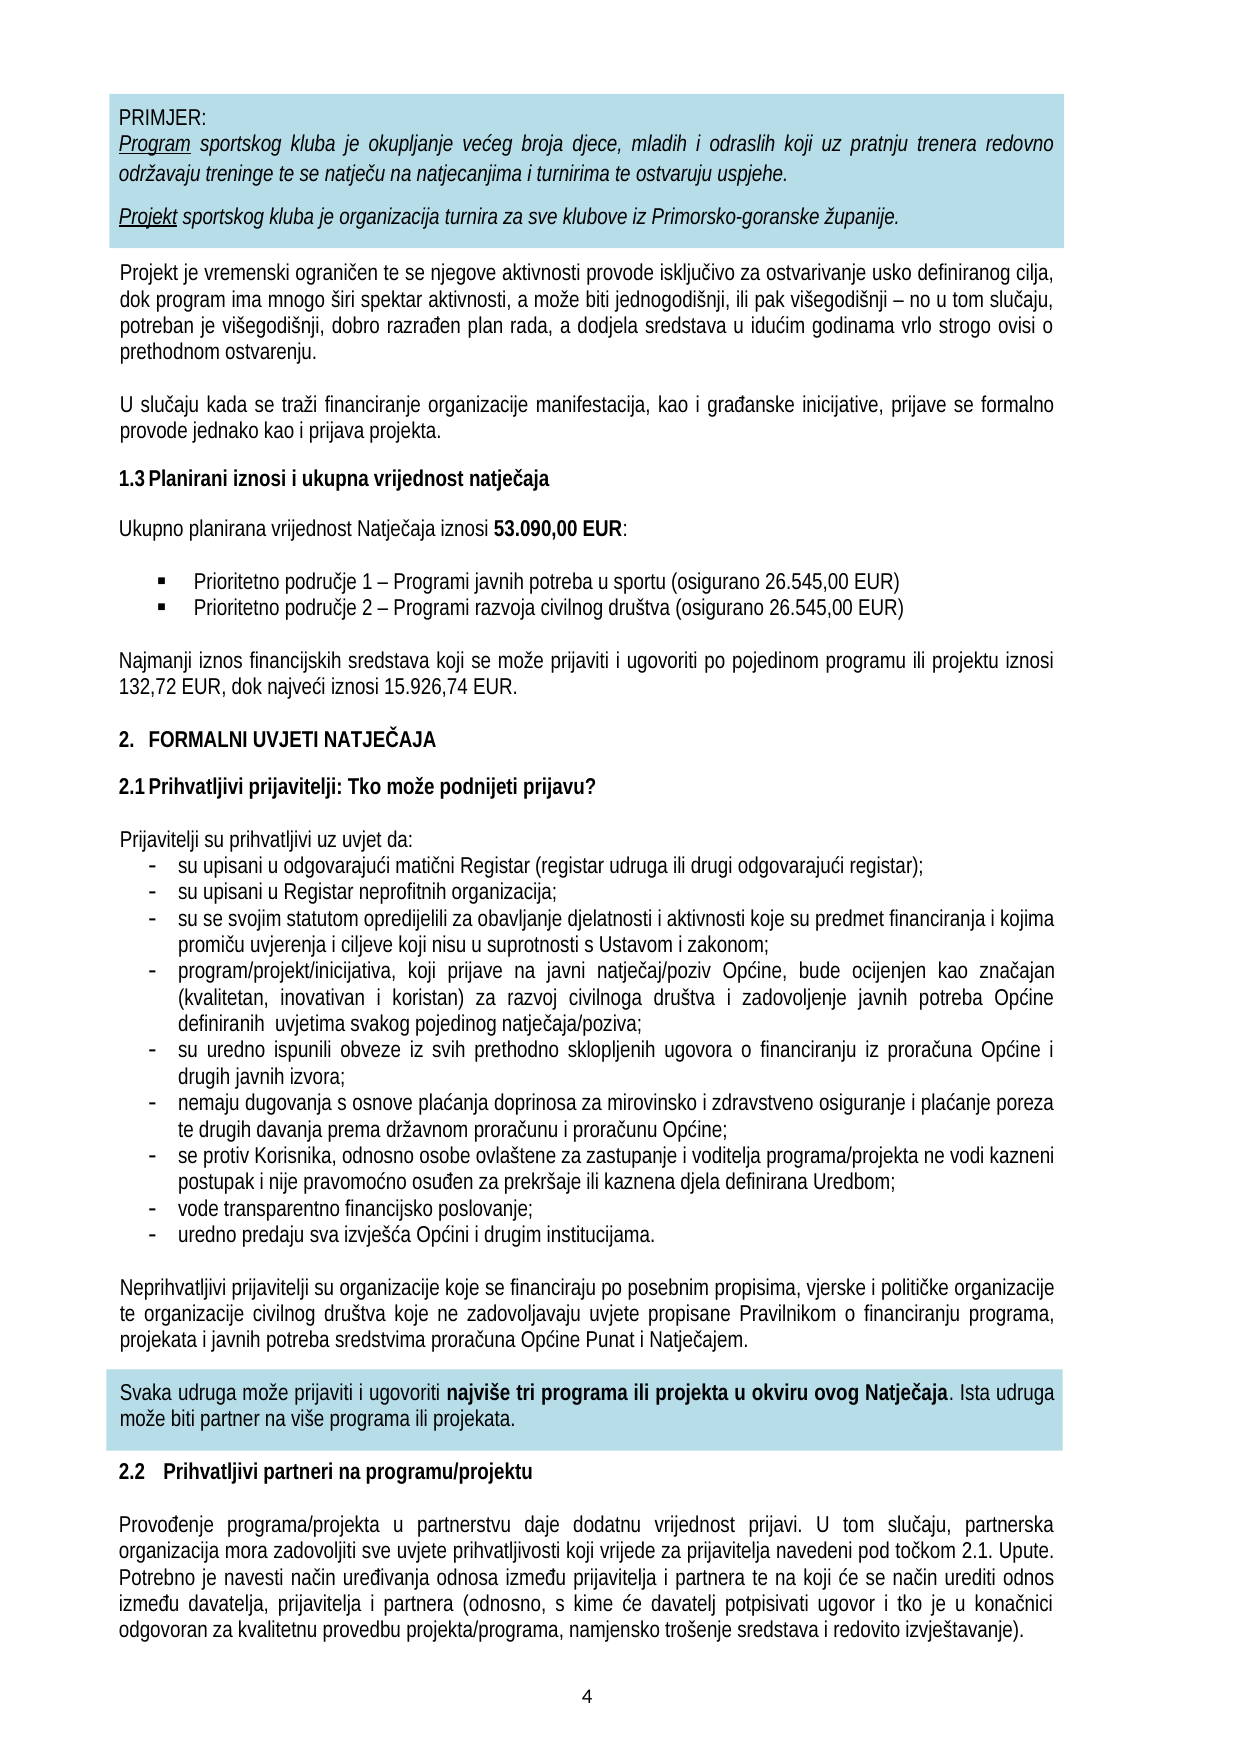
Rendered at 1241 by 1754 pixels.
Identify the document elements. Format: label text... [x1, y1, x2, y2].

list se protiv Korisnika, odnosno osobe ovlaštene za zastupanje i voditelja programa/projekta ne vodi kazneni postupak i nije pravomoćno osuđen za prekršaje ili kaznena djela definirana Uredbom; [148, 1142, 1055, 1194]
list su uredno ispunili obveze iz svih prethodno sklopljenih ugovora o financiranju iz proračuna Općine i drugih javnih izvora; [148, 1036, 1055, 1089]
subtitle FORMALNI UVJETI NATJEČAJA [119, 726, 1055, 752]
text Ukupno planirana vrijednost Natječaja iznosi 53.090,00 EUR: [119, 515, 1055, 541]
list nemaju dugovanja s osnove plaćanja doprinosa za mirovinsko i zdravstveno osiguranje i plaćanje poreza te drugih davanja prema državnom proračunu i proračunu Općine; [148, 1089, 1055, 1142]
list Prioritetno područje 2 – Programi razvoja civilnog društva (osigurano 26.545,00 EUR) [156, 594, 1055, 620]
text Projekt sportskog kluba je organizacija turnira za sve klubove iz Primorsko-goranske županije. [119, 203, 1055, 229]
text Najmanji iznos financijskih sredstava koji se može prijaviti i ugovoriti po pojedinom programu ili projektu iznosi 132,72 EUR, dok najveći iznosi 15.926,74 EUR. [119, 647, 1055, 699]
text U slučaju kada se traži financiranje organizacije manifestacija, kao i građanske inicijative, prijave se formalno provode jednako kao i prijava projekta. [119, 391, 1055, 444]
text Provođenje programa/projekta u partnerstvu daje dodatnu vrijednost prijavi. U tom slučaju, partnerska organizacija mora zadovoljiti sve uvjete prihvatljivosti koji vrijede za prijavitelja navedeni pod točkom 2.1. Upute. Potrebno je navesti način uređivanja odnosa između prijavitelja i partnera te na koji će se način urediti odnos između davatelja, prijavitelja i partnera (odnosno, s kime će davatelj potpisivati ugovor i tko je u konačnici odgovoran za kvalitetnu provedbu projekta/programa, namjensko trošenje sredstava i redovito izvještavanje). [119, 1511, 1055, 1643]
list Prioritetno područje 1 – Programi javnih potreba u sportu (osigurano 26.545,00 EUR) [156, 568, 1055, 594]
list su upisani u Registar neprofitnih organizacija; [148, 878, 1055, 905]
subtitle Prihvatljivi prijavitelji: Tko može podnijeti prijavu? [119, 773, 1055, 799]
list vode transparentno financijsko poslovanje; [148, 1194, 1055, 1221]
list su upisani u odgovarajući matični Registar (registar udruga ili drugi odgovarajući registar); [148, 852, 1055, 878]
list program/projekt/inicijativa, koji prijave na javni natječaj/poziv Općine, bude ocijenjen kao značajan (kvalitetan, inovativan i koristan) za razvoj civilnoga društva i zadovoljenje javnih potreba Općine definiranih uvjetima svakog pojedinog natječaja/poziva; [148, 957, 1055, 1036]
text Svaka udruga može prijaviti i ugovoriti najviše tri programa ili projekta u okviru ovog Natječaja. Ista udruga može biti partner na više programa ili projekata. [119, 1379, 1055, 1432]
subtitle Prihvatljivi partneri na programu/projektu [119, 1458, 1055, 1484]
text Projekt je vremenski ograničen te se njegove aktivnosti provode isključivo za ostvarivanje usko definiranog cilja, dok program ima mnogo širi spektar aktivnosti, a može biti jednogodišnji, ili pak višegodišnji – no u tom slučaju, potreban je višegodišnji, dobro razrađen plan rada, a dodjela sredstava u idućim godinama vrlo strogo ovisi o prethodnom ostvarenju. [119, 259, 1055, 365]
text Program sportskog kluba je okupljanje većeg broja djece, mladih i odraslih koji uz pratnju trenera redovno održavaju treninge te se natječu na natjecanjima i turnirima te ostvaruju uspjehe. [119, 130, 1055, 186]
text Prijavitelji su prihvatljivi uz uvjet da: [119, 826, 1055, 852]
text PRIMJER: [119, 103, 1055, 130]
list su se svojim statutom opredijelili za obavljanje djelatnosti i aktivnosti koje su predmet financiranja i kojima promiču uvjerenja i ciljeve koji nisu u suprotnosti s Ustavom i zakonom; [148, 905, 1055, 957]
list uredno predaju sva izvješća Općini i drugim institucijama. [148, 1221, 1055, 1247]
text Neprihvatljivi prijavitelji su organizacije koje se financiraju po posebnim propisima, vjerske i političke organizacije te organizacije civilnog društva koje ne zadovoljavaju uvjete propisane Pravilnikom o financiranju programa, projekata i javnih potreba sredstvima proračuna Općine Punat i Natječajem. [119, 1274, 1055, 1353]
subtitle Planirani iznosi i ukupna vrijednost natječaja [119, 464, 1055, 491]
